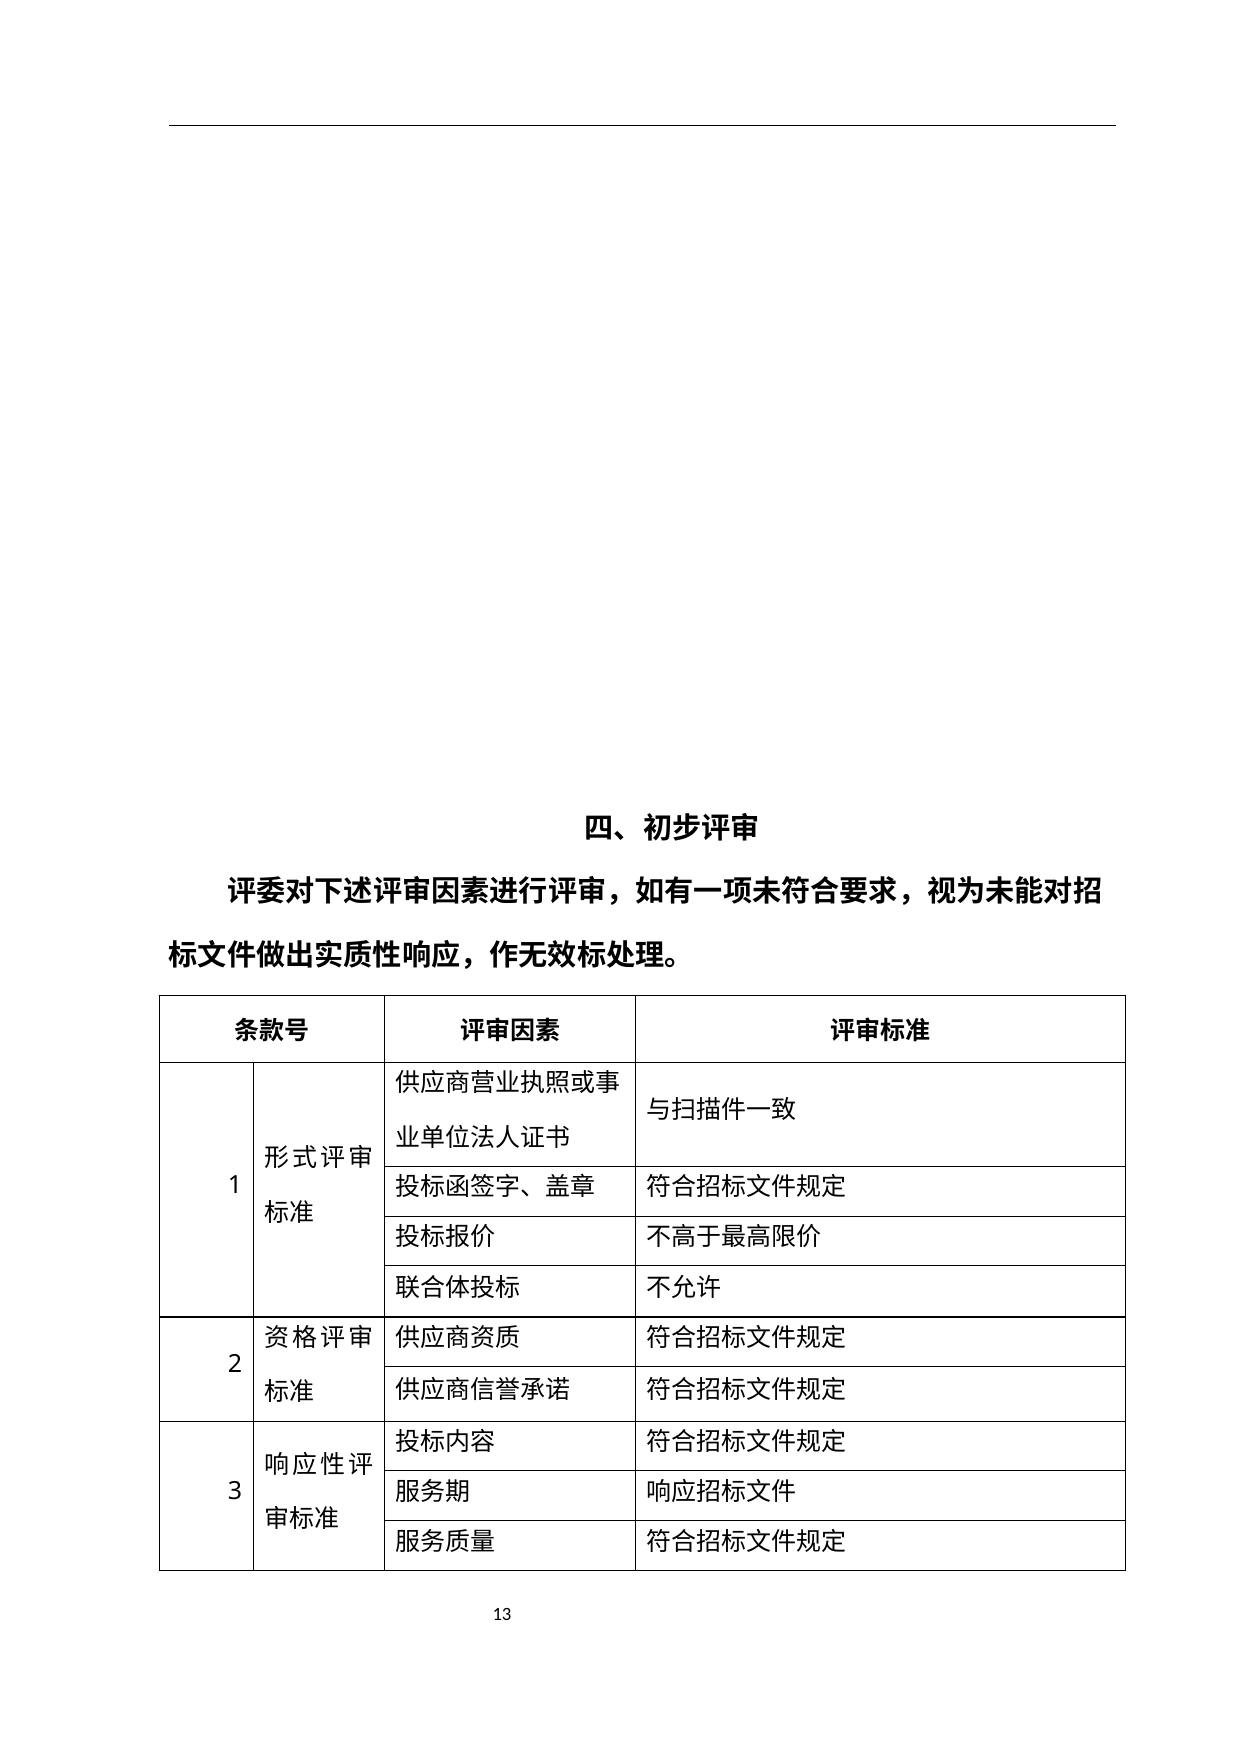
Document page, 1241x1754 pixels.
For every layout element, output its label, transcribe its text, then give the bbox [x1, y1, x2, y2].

table_cell 供应商信誉承诺 [385, 1367, 635, 1421]
table_cell 投标函签字、盖章 [385, 1167, 635, 1216]
table_cell 1 [160, 1063, 253, 1316]
table_cell 2 [160, 1318, 253, 1421]
table_cell 符合招标文件规定 [636, 1521, 1125, 1570]
table_header 条款号 [160, 996, 384, 1062]
table_cell 3 [160, 1422, 253, 1570]
table_cell 符合招标文件规定 [636, 1422, 1125, 1470]
table_cell 供应商资质 [385, 1318, 635, 1366]
table_cell 符合招标文件规定 [636, 1318, 1125, 1366]
text 评委对下述评审因素进行评审，如有一项未符合要求，视为未能对招标文件做出实质性响应，作无效标处理。 [168, 868, 1117, 973]
table_cell 符合招标文件规定 [636, 1367, 1125, 1421]
table_cell 形式评审标准 [254, 1063, 384, 1316]
table_cell 响应招标文件 [636, 1471, 1125, 1520]
table_header 评审标准 [636, 996, 1125, 1062]
table_cell 服务质量 [385, 1521, 635, 1570]
table_cell 供应商营业执照或事业单位法人证书 [385, 1063, 635, 1166]
text 四、初步评审 [168, 804, 1117, 847]
table_cell 联合体投标 [385, 1266, 635, 1316]
table_header 评审因素 [385, 996, 635, 1062]
table_cell 资格评审标准 [254, 1318, 384, 1421]
table_cell 符合招标文件规定 [636, 1167, 1125, 1216]
table_cell 与扫描件一致 [636, 1063, 1125, 1166]
table_cell 投标报价 [385, 1217, 635, 1265]
table_cell 服务期 [385, 1471, 635, 1520]
table_cell 不高于最高限价 [636, 1217, 1125, 1265]
table_cell 响应性评审标准 [254, 1422, 384, 1570]
table_cell 不允许 [636, 1266, 1125, 1316]
table_cell 投标内容 [385, 1422, 635, 1470]
